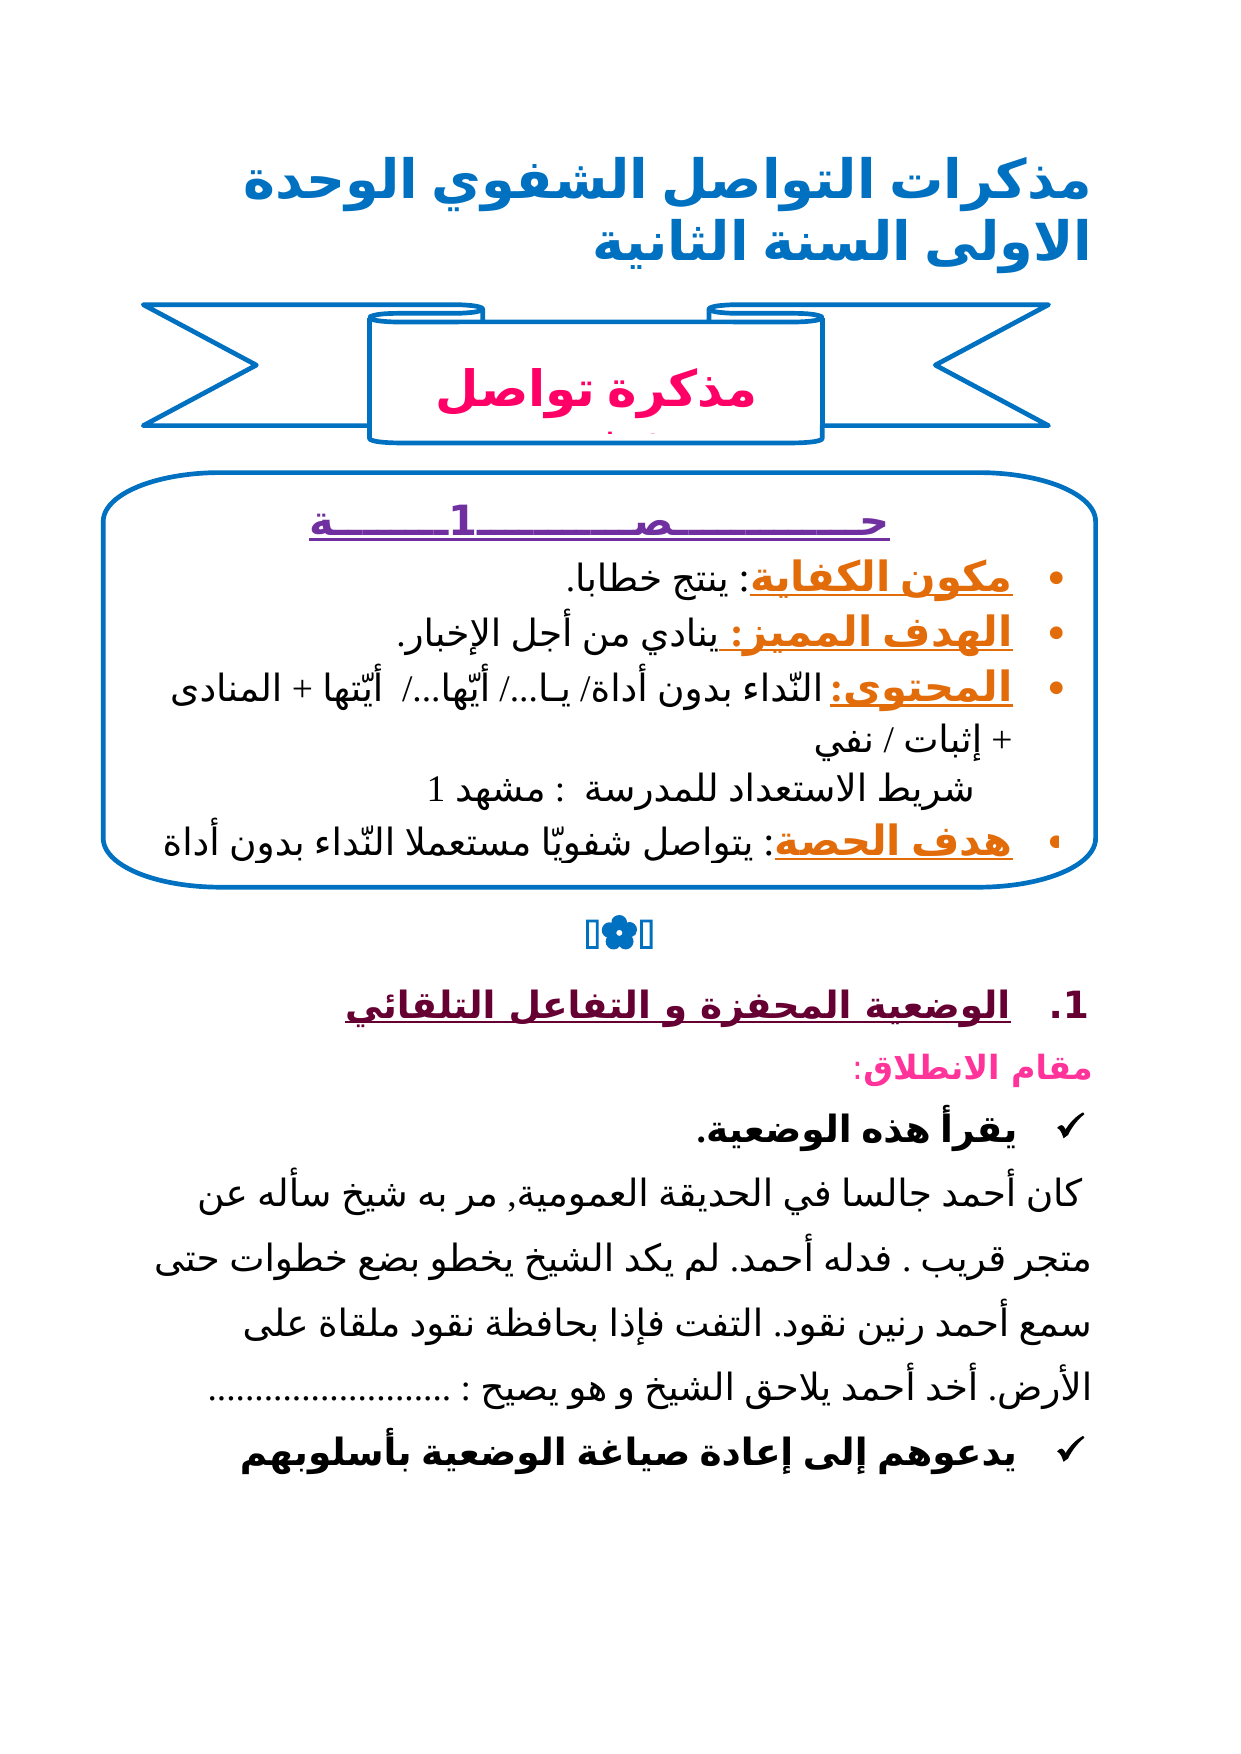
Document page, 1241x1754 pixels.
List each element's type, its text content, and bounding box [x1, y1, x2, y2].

list يقرأ هذه الوضعية. [148, 1107, 1055, 1150]
text كان أحمد جالسا في الحديقة العمومية, مر به شيخ سأله عن متجر قريب . فدله أحمد. لم يكد الشيخ يخطو بضع خطوات حتى سمع أحمد رنين نقود. التفت فإذا بحافظة نقود ملقاة على الأرض. أخد أحمد يلاحق الشيخ و هو يصيح : .......................... [148, 1172, 1093, 1409]
list يدعوهم إلى إعادة صياغة الوضعية بأسلوبهم [148, 1431, 1055, 1474]
list الوضعية المحفزة و التفاعل التلقائي [148, 983, 1048, 1027]
text مقام الانطلاق: [148, 1049, 1093, 1088]
text مذكرات التواصل الشفوي الوحدة الاولى السنة الثانية [148, 148, 1093, 272]
